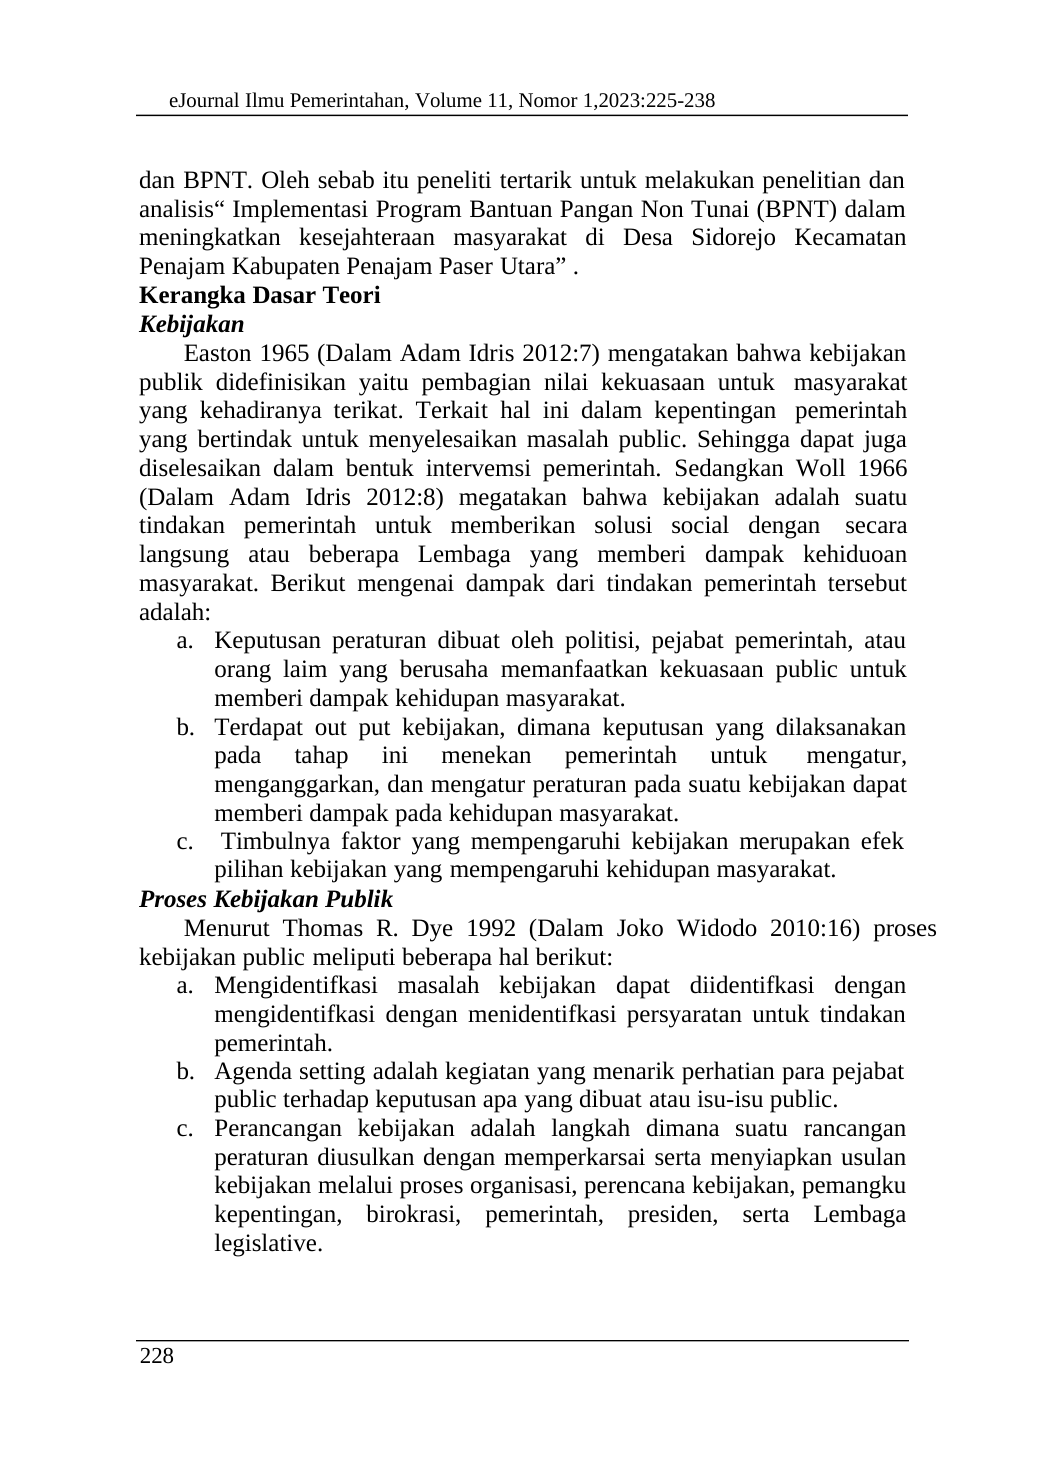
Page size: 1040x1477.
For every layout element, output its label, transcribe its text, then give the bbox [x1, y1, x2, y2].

subtitle Kerangka Dasar Teori [139, 281, 966, 309]
list Agenda setting adalah kegiatan yang menarik perhatian para pejabat public terhadap keputusan apa yang dibuat atau isu-isu public. [176, 1057, 905, 1113]
list Keputusan peraturan dibuat oleh politisi, pejabat pemerintah, atau orang laim yang berusaha memanfaatkan kekuasaan public untuk memberi dampak kehidupan masyarakat. [176, 625, 907, 712]
list Terdapat out put kebijakan, dimana keputusan yang dilaksanakan pada tahap ini menekan pemerintah untuk mengatur, menganggarkan, dan mengatur peraturan pada suatu kebijakan dapat memberi dampak pada kehidupan masyarakat. [176, 712, 907, 827]
subtitle Proses Kebijakan Publik [139, 884, 966, 913]
text dan BPNT. Oleh sebab itu peneliti tertarik untuk melakukan penelitian dan analisis“ Implementasi Program Bantuan Pangan Non Tunai (BPNT) dalam meningkatkan kesejahteraan masyarakat di Desa Sidorejo Kecamatan Penajam Kabupaten Penajam Paser Utara” . [139, 165, 906, 280]
list Timbulnya faktor yang mempengaruhi kebijakan merupakan efek pilihan kebijakan yang mempengaruhi kehidupan masyarakat. [176, 827, 904, 883]
text Menurut Thomas R. Dye 1992 (Dalam Joko Widodo 2010:16) proses kebijakan public meliputi beberapa hal berikut: [139, 913, 937, 970]
list Perancangan kebijakan adalah langkah dimana suatu rancangan peraturan diusulkan dengan memperkarsai serta menyiapkan usulan kebijakan melalui proses organisasi, perencana kebijakan, pemangku kepentingan, birokrasi, pemerintah, presiden, serta Lembaga legislative. [176, 1113, 906, 1257]
text Easton 1965 (Dalam Adam Idris 2012:7) mengatakan bahwa kebijakan publik didefinisikan yaitu pembagian nilai kekuasaan untuk masyarakat yang kehadiranya terikat. Terkait hal ini dalam kepentingan pemerintah yang bertindak untuk menyelesaikan masalah public. Sehingga dapat juga diselesaikan dalam bentuk intervemsi pemerintah. Sedangkan Woll 1966 (Dalam Adam Idris 2012:8) megatakan bahwa kebijakan adalah suatu tindakan pemerintah untuk memberikan solusi social dengan secara langsung atau beberapa Lembaga yang memberi dampak kehiduoan masyarakat. Berikut mengenai dampak dari tindakan pemerintah tersebut adalah: [139, 338, 907, 625]
subtitle Kebijakan [139, 309, 966, 338]
list Mengidentifkasi masalah kebijakan dapat diidentifkasi dengan mengidentifkasi dengan menidentifkasi persyaratan untuk tindakan pemerintah. [176, 970, 906, 1057]
